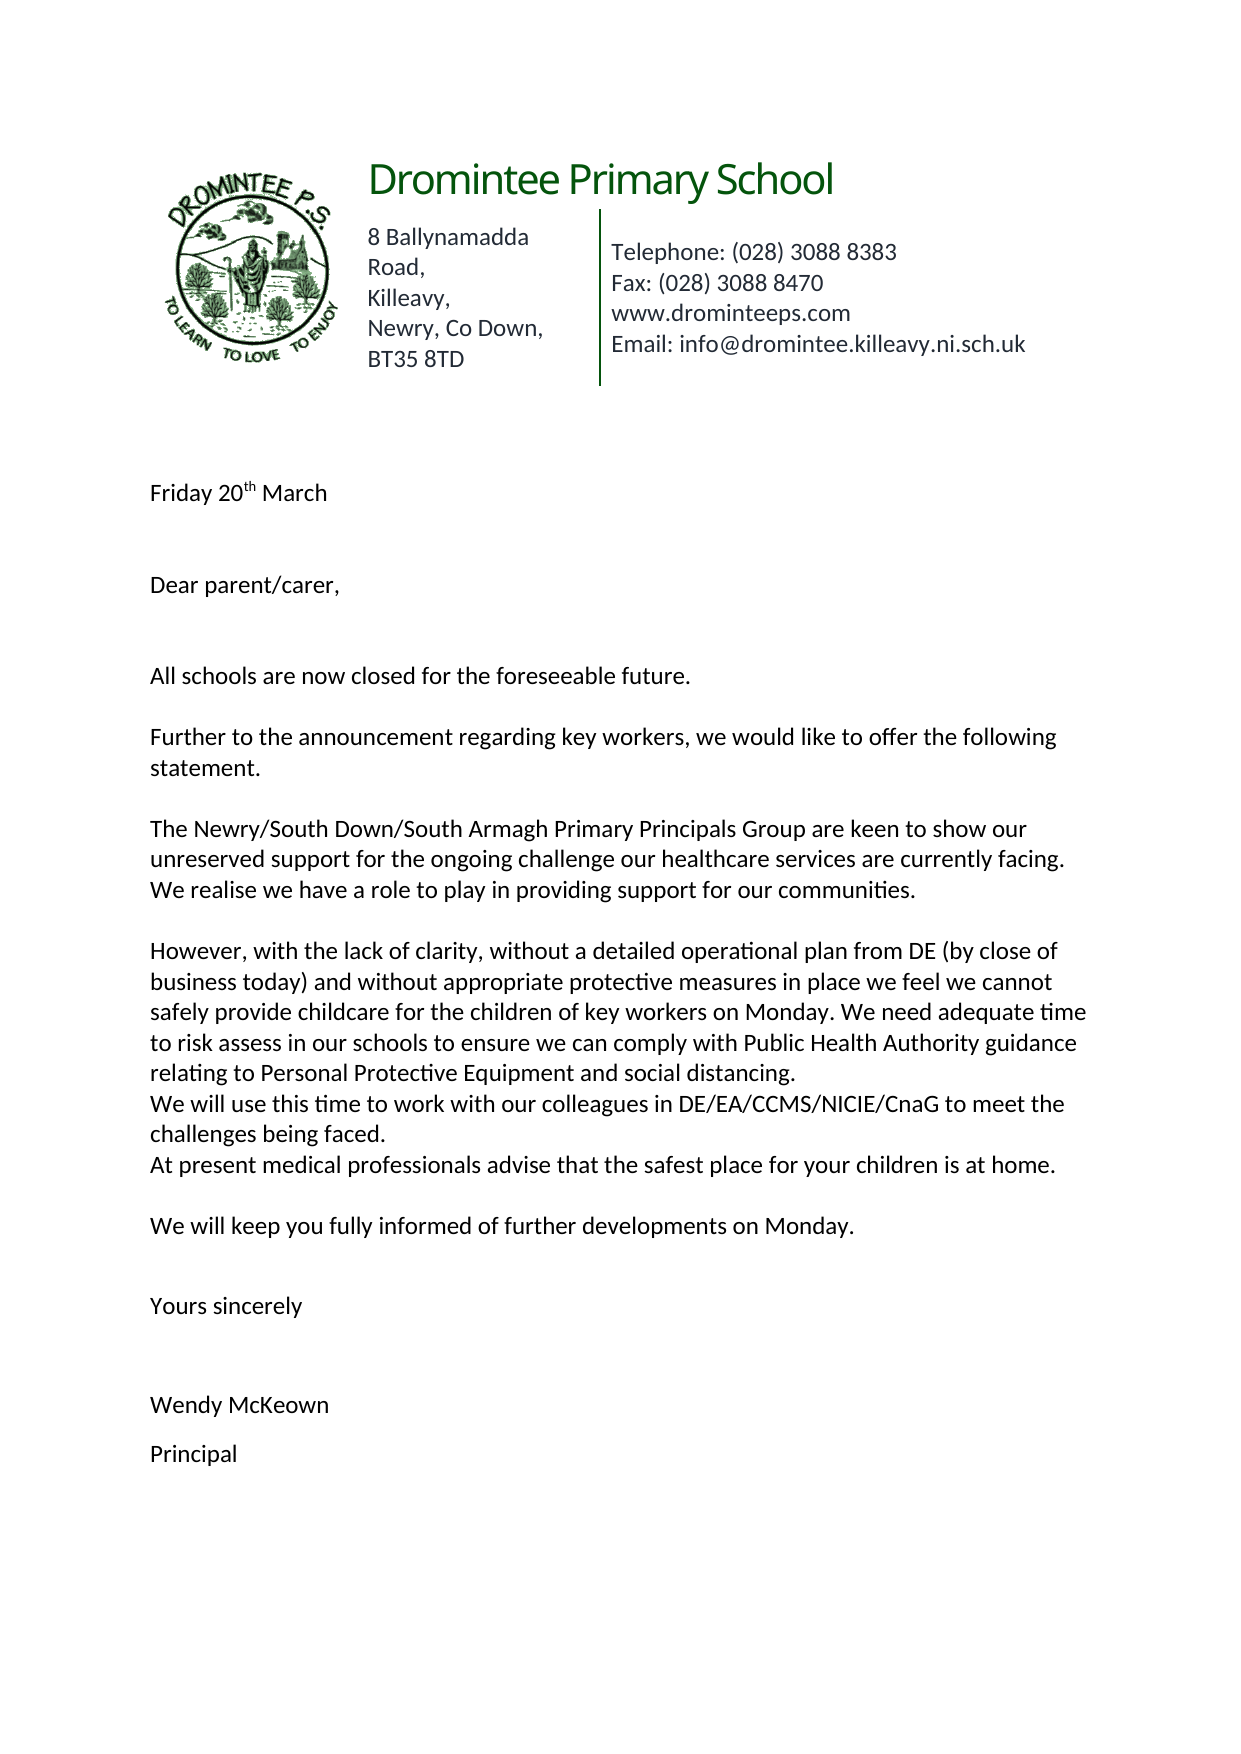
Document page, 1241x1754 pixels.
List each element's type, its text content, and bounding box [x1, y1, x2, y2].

text Further to the announcement regarding key workers, we would like to offer the following statement. [150, 721, 1090, 782]
text Wendy McKeown [150, 1389, 1090, 1419]
text All schools are now closed for the foreseeable future. [150, 660, 1090, 691]
text At present medical professionals advise that the safest place for your children is at home. [150, 1149, 1090, 1179]
text Friday 20th March [150, 477, 1090, 508]
table_cell 8 Ballynamadda Road, Killeavy, Newry, Co Down, BT35 8TD [356, 209, 599, 386]
text We will keep you fully informed of further developments on Monday. [150, 1210, 1090, 1240]
text Principal [150, 1439, 1090, 1469]
text Yours sincerely [150, 1290, 1090, 1320]
table_cell Telephone: (028) 3088 8383 Fax: (028) 3088 8470 www.drominteeps.com Email: info@dromintee.killeavy.ni.sch.uk [601, 209, 1090, 386]
table_header [150, 150, 356, 386]
text However, with the lack of clarity, without a detailed operational plan from DE (by close of business today) and without appropriate protective measures in place we feel we cannot safely provide childcare for the children of key workers on Monday. We need adequate time to risk assess in our schools to ensure we can comply with Public Health Authority guidance relating to Personal Protective Equipment and social distancing. [150, 935, 1090, 1088]
text The Newry/South Down/South Armagh Primary Principals Group are keen to show our unreserved support for the ongoing challenge our healthcare services are currently facing. We realise we have a role to play in providing support for our communities. [150, 813, 1090, 904]
table_header Dromintee Primary School [356, 150, 1090, 209]
text We will use this time to work with our colleagues in DE/EA/CCMS/NICIE/CnaG to meet the challenges being faced. [150, 1088, 1090, 1149]
text Dear parent/carer, [150, 569, 1090, 599]
